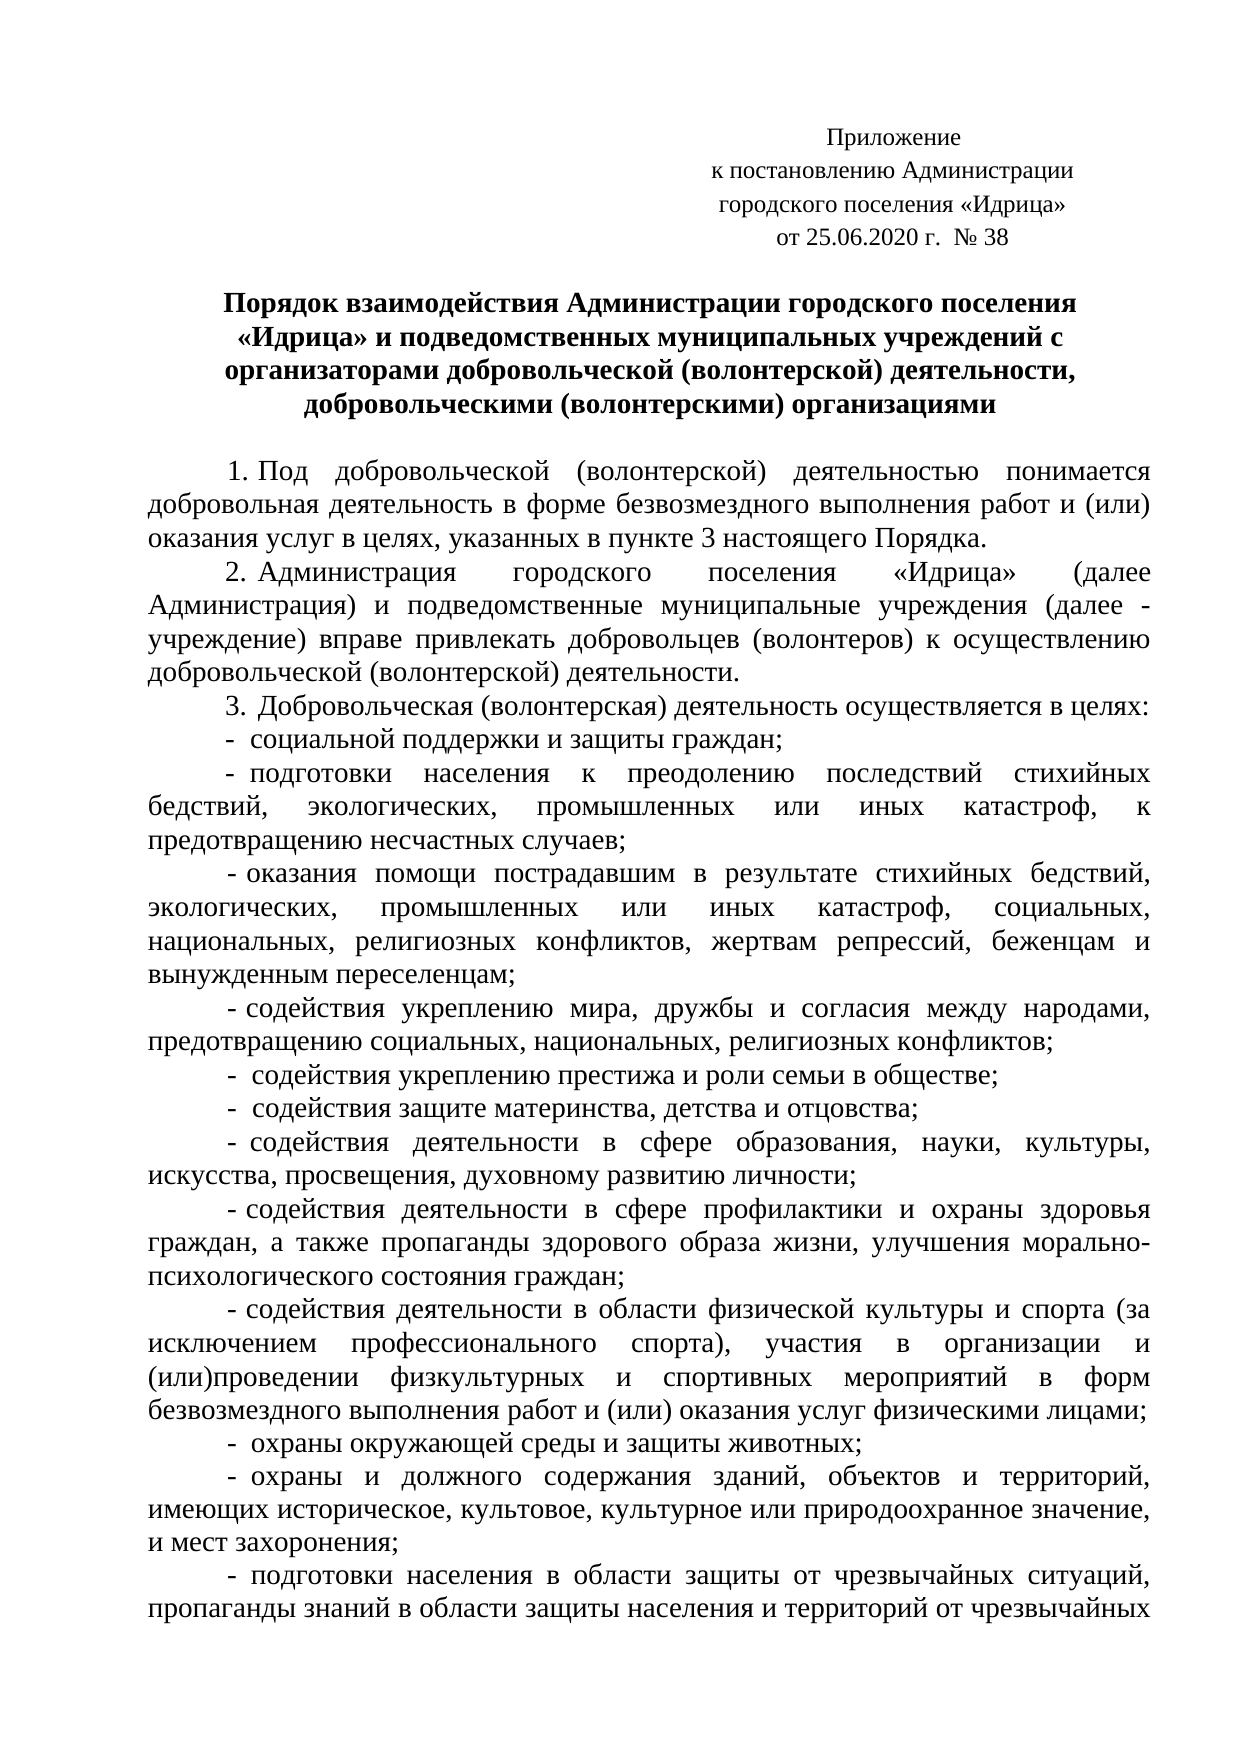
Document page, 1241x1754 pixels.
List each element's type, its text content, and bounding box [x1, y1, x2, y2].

text к постановлению Администрации [633, 152, 1152, 185]
list социальной поддержки и защиты граждан; [148, 722, 1152, 755]
list оказания помощи пострадавшим в результате стихийных бедствий, экологических, промышленных или иных катастроф, социальных, национальных, религиозных конфликтов, жертвам репрессий, беженцам и вынужденным переселенцам; [148, 856, 1152, 990]
list Под добровольческой (волонтерской) деятельностью понимается добровольная деятельность в форме безвозмездного выполнения работ и (или) оказания услуг в целях, указанных в пункте 3 настоящего Порядка. [148, 453, 1152, 554]
list содействия деятельности в сфере образования, науки, культуры, искусства, просвещения, духовному развитию личности; [148, 1124, 1152, 1191]
list охраны и должного содержания зданий, объектов и территорий, имеющих историческое, культовое, культурное или природоохранное значение, и мест захоронения; [148, 1459, 1152, 1558]
list охраны окружающей среды и защиты животных; [148, 1426, 1152, 1459]
list подготовки населения к преодолению последствий стихийных бедствий, экологических, промышленных или иных катастроф, к предотвращению несчастных случаев; [148, 755, 1152, 856]
list содействия укреплению мира, дружбы и согласия между народами, предотвращению социальных, национальных, религиозных конфликтов; [148, 990, 1152, 1057]
text Порядок взаимодействия Администрации городского поселения «Идрица» и подведомственных муниципальных учреждений с организаторами добровольческой (волонтерской) деятельности, добровольческими (волонтерскими) организациями [207, 286, 1093, 420]
list Добровольческая (волонтерская) деятельность осуществляется в целях: [148, 688, 1152, 722]
text городского поселения «Идрица» [633, 185, 1152, 219]
list Администрация городского поселения «Идрица» (далее Администрация) и подведомственные муниципальные учреждения (далее - учреждение) вправе привлекать добровольцев (волонтеров) к осуществлению добровольческой (волонтерской) деятельности. [148, 554, 1152, 688]
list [148, 1558, 1152, 1624]
text от 25.06.2020 г. № 38 [633, 219, 1152, 252]
text Приложение [443, 118, 1152, 152]
list содействия укреплению престижа и роли семьи в обществе; [148, 1057, 1152, 1091]
list содействия деятельности в сфере профилактики и охраны здоровья граждан, а также пропаганды здорового образа жизни, улучшения морально-психологического состояния граждан; [148, 1191, 1152, 1292]
list содействия деятельности в области физической культуры и спорта (за исключением профессионального спорта), участия в организации и (или)проведении физкультурных и спортивных мероприятий в форм безвозмездного выполнения работ и (или) оказания услуг физическими лицами; [148, 1292, 1152, 1426]
list содействия защите материнства, детства и отцовства; [148, 1091, 1152, 1124]
